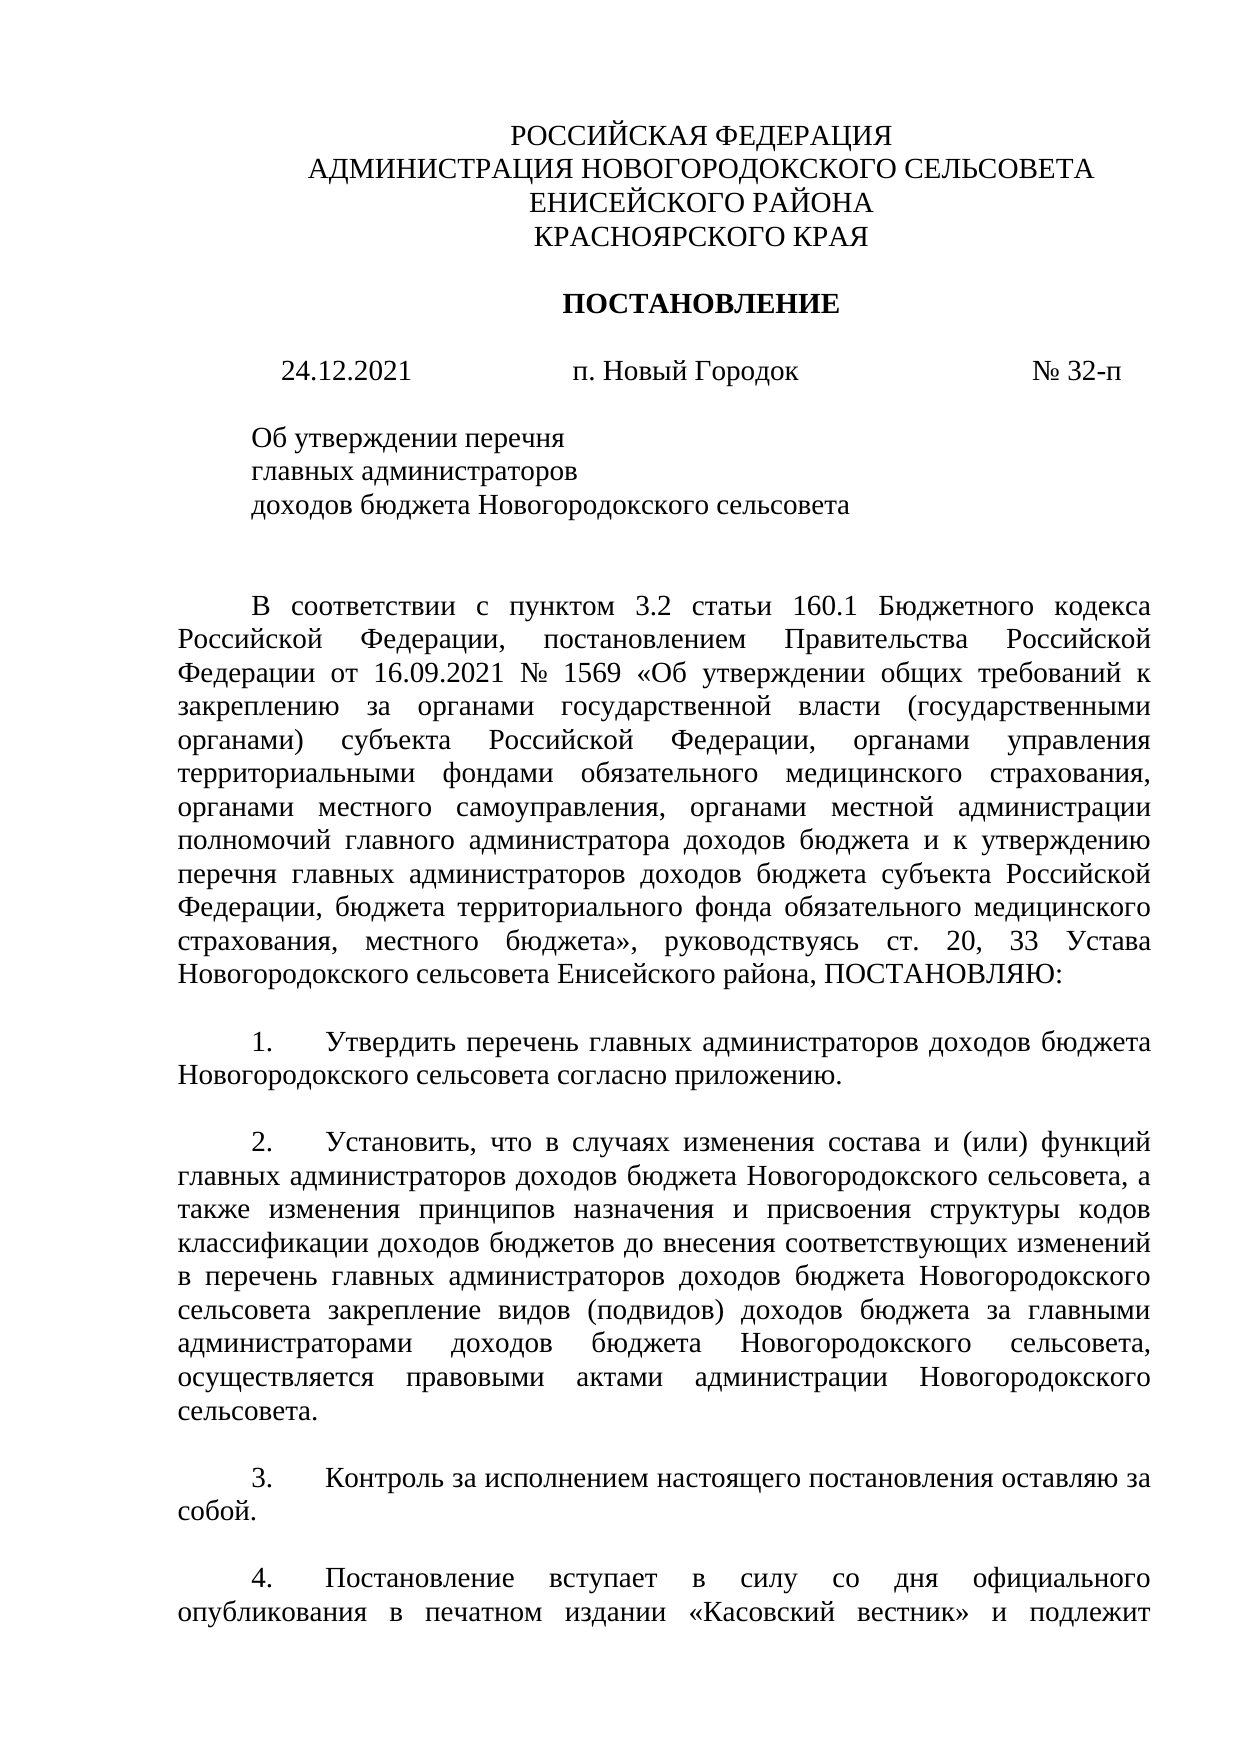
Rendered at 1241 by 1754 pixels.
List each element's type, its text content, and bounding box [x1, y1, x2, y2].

list Установить, что в случаях изменения состава и (или) функций главных администраторов доходов бюджета Новогородокского сельсовета, а также изменения принципов назначения и присвоения структуры кодов классификации доходов бюджетов до внесения соответствующих изменений в перечень главных администраторов доходов бюджета Новогородокского сельсовета закрепление видов (подвидов) доходов бюджета за главными администраторами доходов бюджета Новогородокского сельсовета, осуществляется правовыми актами администрации Новогородокского сельсовета. [177, 1124, 1152, 1426]
text КРАСНОЯРСКОГО КРАЯ [177, 219, 1152, 252]
text Об утверждении перечня [177, 420, 1152, 453]
text ЕНИСЕЙСКОГО РАЙОНА [177, 185, 1152, 219]
text РОССИЙСКАЯ ФЕДЕРАЦИЯ [177, 118, 1152, 152]
text В соответствии с пунктом 3.2 статьи 160.1 Бюджетного кодекса Российской Федерации, постановлением Правительства Российской Федерации от 16.09.2021 № 1569 «Об утверждении общих требований к закреплению за органами государственной власти (государственными органами) субъекта Российской Федерации, органами управления территориальными фондами обязательного медицинского страхования, органами местного самоуправления, органами местной администрации полномочий главного администратора доходов бюджета и к утверждению перечня главных администраторов доходов бюджета субъекта Российской Федерации, бюджета территориального фонда обязательного медицинского страхования, местного бюджета», руководствуясь ст. 20, 33 Устава Новогородокского сельсовета Енисейского района, ПОСТАНОВЛЯЮ: [177, 588, 1152, 990]
text главных администраторов [177, 453, 1152, 487]
text доходов бюджета Новогородокского сельсовета [177, 487, 1152, 521]
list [177, 1560, 1152, 1627]
text 24.12.2021 п. Новый Городок № 32-п [177, 353, 1152, 386]
text АДМИНИСТРАЦИЯ НОВОГОРОДОКСКОГО СЕЛЬСОВЕТА [177, 152, 1152, 185]
list Утвердить перечень главных администраторов доходов бюджета Новогородокского сельсовета согласно приложению. [177, 1024, 1152, 1091]
list Контроль за исполнением настоящего постановления оставляю за собой. [177, 1460, 1152, 1527]
text ПОСТАНОВЛЕНИЕ [177, 286, 1152, 319]
